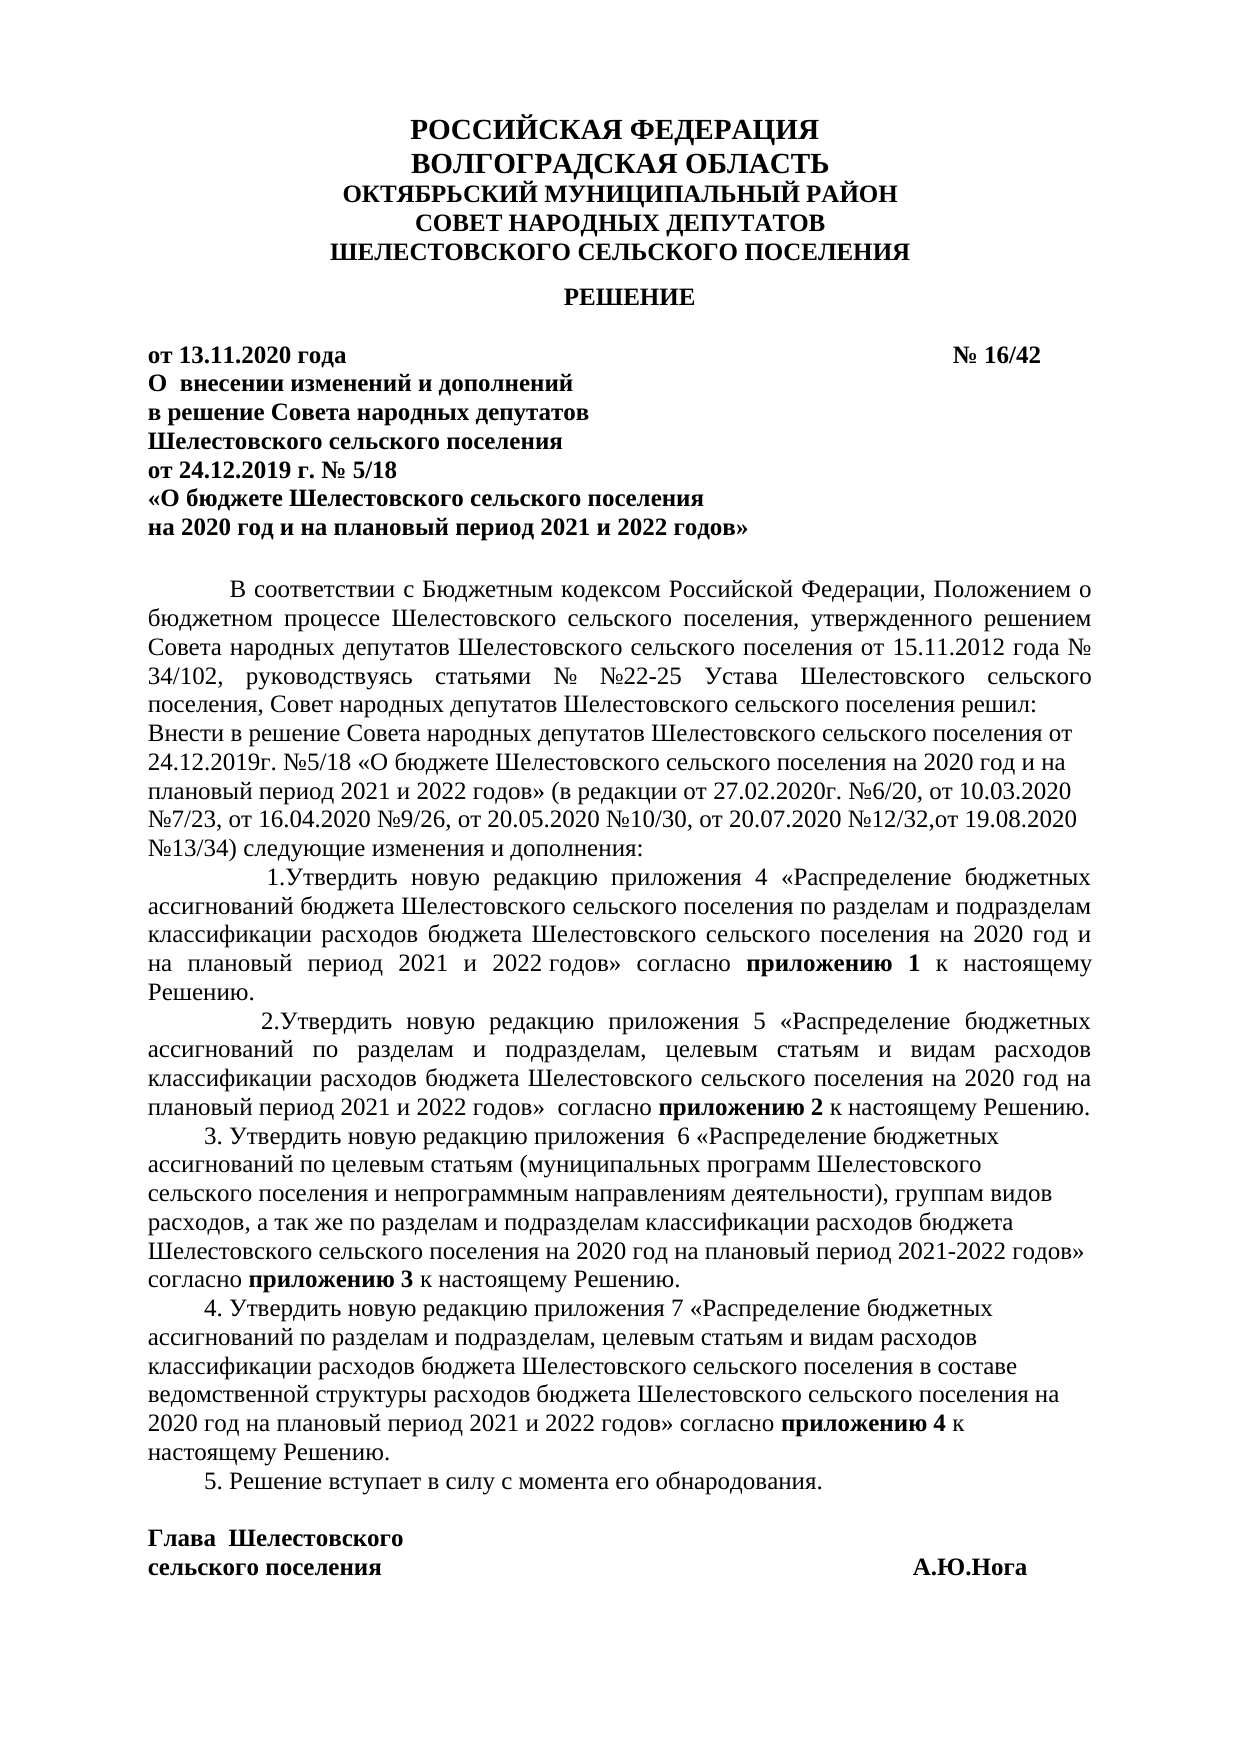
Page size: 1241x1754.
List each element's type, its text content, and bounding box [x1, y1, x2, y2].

text СОВЕТ НАРОДНЫХ ДЕПУТАТОВ [148, 208, 1092, 237]
table_header Глава Шелестовского сельского поселения [136, 1495, 620, 1609]
text 4. Утвердить новую редакцию приложения 7 «Распределение бюджетных ассигнований по разделам и подразделам, целевым статьям и видам расходов классификации расходов бюджета Шелестовского сельского поселения в составе ведомственной структуры расходов бюджета Шелестовского сельского поселения на 2020 год на плановый период 2021 и 2022 годов» согласно приложению 4 к настоящему Решению. [148, 1293, 1092, 1466]
text Шелестовского сельского поселения [148, 426, 1092, 455]
text 3. Утвердить новую редакцию приложения 6 «Распределение бюджетных ассигнований по целевым статьям (муниципальных программ Шелестовского сельского поселения и непрограммным направлениям деятельности), группам видов расходов, а так же по разделам и подразделам классификации расходов бюджета Шелестовского сельского поселения на 2020 год на плановый период 2021-2022 годов» согласно приложению 3 к настоящему Решению. [148, 1121, 1092, 1293]
table_header А.Ю.Нога [620, 1495, 1104, 1609]
text РОССИЙСКАЯ ФЕДЕРАЦИЯ [148, 112, 1092, 146]
text Внести в решение Совета народных депутатов Шелестовского сельского поселения от 24.12.2019г. №5/18 «О бюджете Шелестовского сельского поселения на 2020 год и на плановый период 2021 и 2022 годов» (в редакции от 27.02.2020г. №6/20, от 10.03.2020 №7/23, от 16.04.2020 №9/26, от 20.05.2020 №10/30, от 20.07.2020 №12/32,от 19.08.2020 №13/34) следующие изменения и дополнения: [148, 718, 1092, 862]
text 5. Решение вступает в силу с момента его обнародования. [148, 1466, 1092, 1494]
text от 13.11.2020 года № 16/42 [148, 340, 1092, 368]
text ОКТЯБРЬСКИЙ МУНИЦИПАЛЬНЫЙ РАЙОН [148, 179, 1092, 208]
text в решение Совета народных депутатов [148, 397, 1092, 426]
text О внесении изменений и дополнений [148, 368, 1092, 397]
text ВОЛГОГРАДСКАЯ ОБЛАСТЬ [148, 146, 1092, 179]
text В соответствии с Бюджетным кодексом Российской Федерации, Положением о бюджетном процессе Шелестовского сельского поселения, утвержденного решением Совета народных депутатов Шелестовского сельского поселения от 15.11.2012 года № 34/102, руководствуясь статьями № №22-25 Устава Шелестовского сельского поселения, Совет народных депутатов Шелестовского сельского поселения решил: [148, 574, 1092, 718]
text 1.Утвердить новую редакцию приложения 4 «Распределение бюджетных ассигнований бюджета Шелестовского сельского поселения по разделам и подразделам классификации расходов бюджета Шелестовского сельского поселения на 2020 год и на плановый период 2021 и 2022 годов» согласно приложению 1 к настоящему Решению. [148, 862, 1092, 1006]
text «О бюджете Шелестовского сельского поселения [148, 483, 1092, 512]
text на 2020 год и на плановый период 2021 и 2022 годов» [148, 512, 1092, 541]
text от 24.12.2019 г. № 5/18 [148, 455, 1092, 483]
text РЕШЕНИЕ [148, 282, 1092, 311]
text ШЕЛЕСТОВСКОГО СЕЛЬСКОГО ПОСЕЛЕНИЯ [148, 237, 1092, 266]
text 2.Утвердить новую редакцию приложения 5 «Распределение бюджетных ассигнований по разделам и подразделам, целевым статьям и видам расходов классификации расходов бюджета Шелестовского сельского поселения на 2020 год на плановый период 2021 и 2022 годов» согласно приложению 2 к настоящему Решению. [148, 1006, 1092, 1121]
